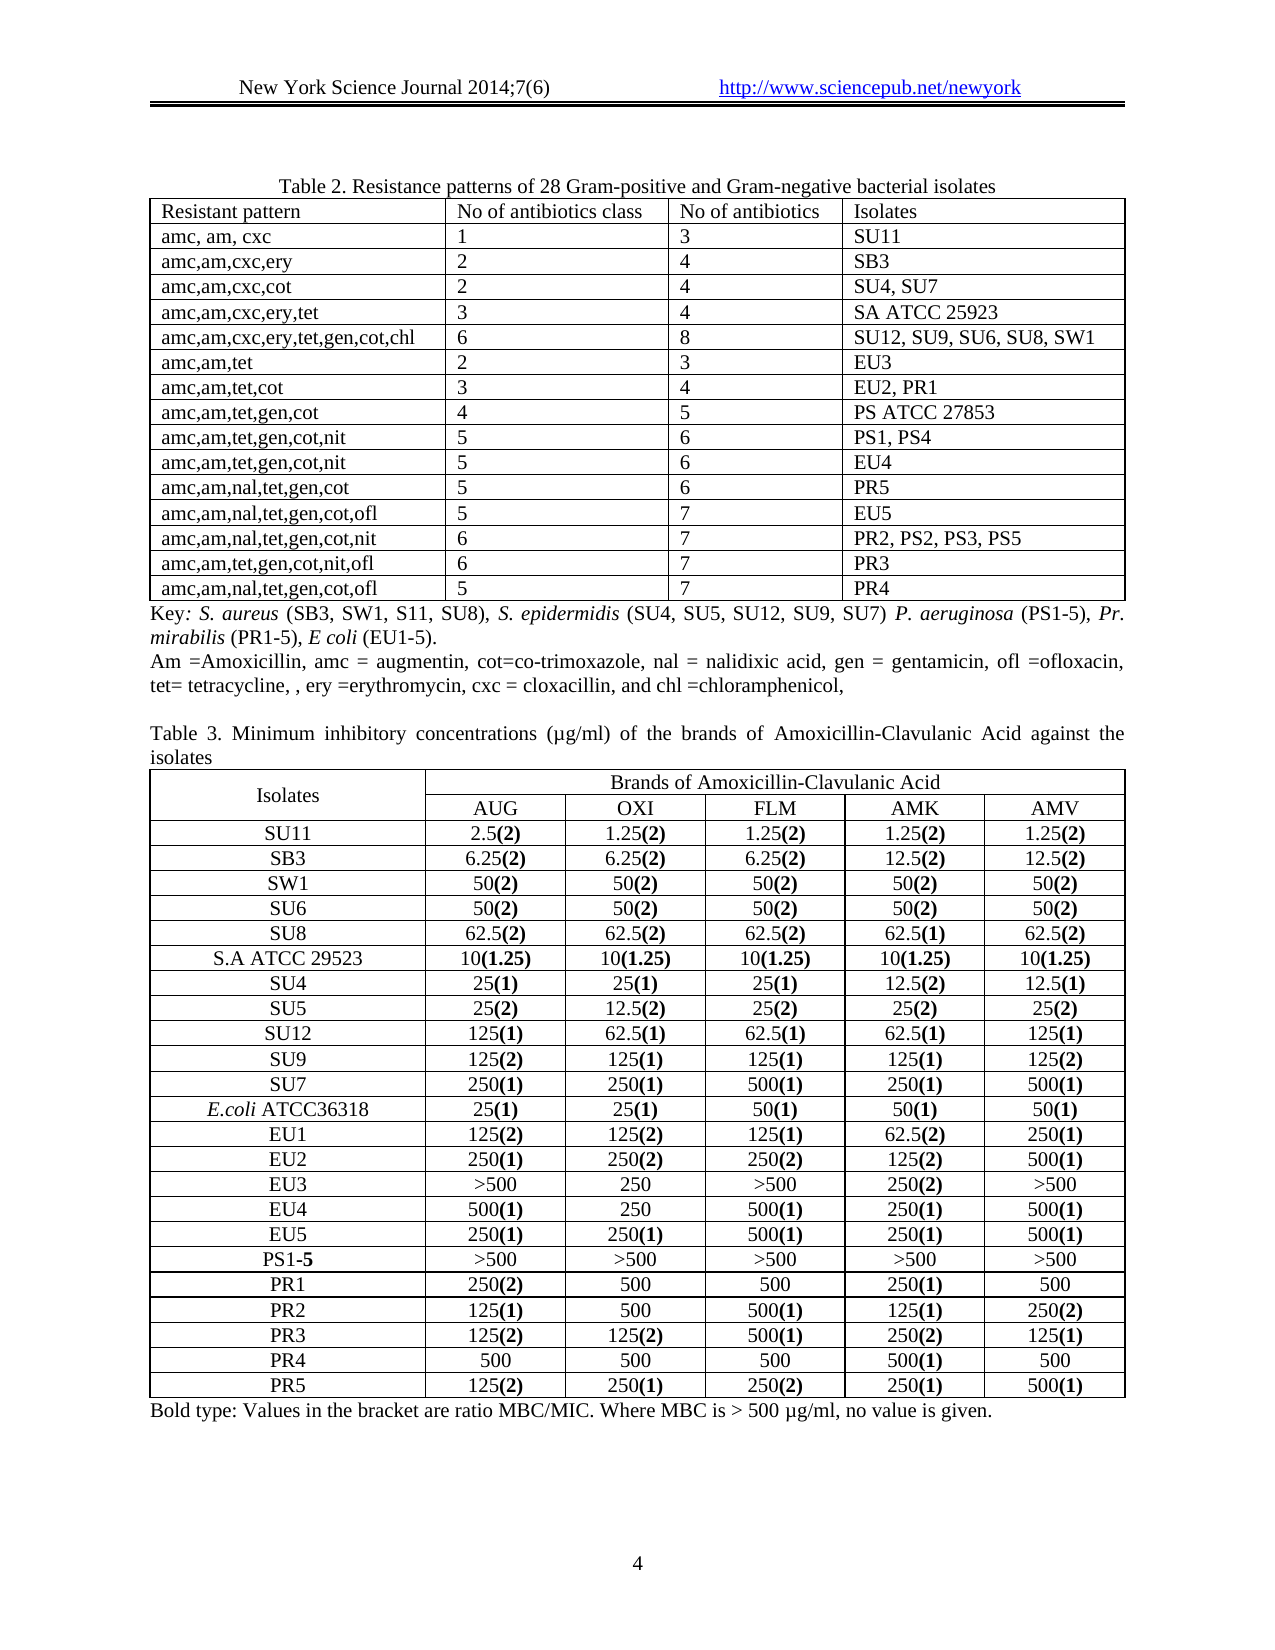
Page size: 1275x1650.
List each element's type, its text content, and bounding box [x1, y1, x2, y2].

table_cell 125(2) [426, 1373, 565, 1397]
table_cell 125(2) [426, 1046, 565, 1071]
table_cell 125(1) [846, 1298, 984, 1322]
table_cell SU12, SU9, SU6, SU8, SW1 [843, 325, 1124, 349]
table_cell PR2, PS2, PS3, PS5 [843, 526, 1124, 549]
table_cell 250(1) [985, 1122, 1124, 1146]
table_cell 10(1.25) [706, 946, 844, 970]
table_cell PR4 [843, 576, 1124, 600]
table_cell 250(1) [846, 1222, 984, 1246]
table_cell AUG [426, 795, 565, 819]
table_cell 125(1) [706, 1122, 844, 1146]
table_cell 250 [566, 1197, 705, 1221]
table_cell >500 [706, 1247, 844, 1271]
table_cell 6 [669, 425, 842, 449]
table_cell 25(2) [985, 996, 1124, 1020]
table_cell 62.5(1) [846, 921, 984, 945]
table_cell 250(2) [426, 1273, 565, 1296]
table_cell 125(2) [566, 1323, 705, 1347]
table_cell amc,am,cxc,ery [151, 249, 445, 273]
table_cell PR4 [151, 1348, 425, 1372]
table_cell PR3 [843, 551, 1124, 575]
table_cell 3 [446, 300, 668, 324]
table_cell amc,am,tet,gen,cot,nit,ofl [151, 551, 445, 575]
text Am =Amoxicillin, amc = augmentin, cot=co-trimoxazole, nal = nalidixic acid, gen = gentamicin, ofl =ofloxacin, tet= tetracycline, , ery =erythromycin, cxc = cloxacillin, and chl =chloramphenicol, [150, 649, 1125, 697]
table_cell 6 [669, 450, 842, 474]
table_cell 1.25(2) [706, 821, 844, 844]
table_cell 6 [669, 475, 842, 499]
table_cell PS ATCC 27853 [843, 400, 1124, 424]
table_cell 62.5(2) [985, 921, 1124, 945]
table_cell 125(2) [426, 1122, 565, 1146]
table_cell PR3 [151, 1323, 425, 1347]
table_cell SB3 [151, 846, 425, 870]
table_cell 250(1) [426, 1222, 565, 1246]
table_cell 50(2) [985, 896, 1124, 920]
table_cell 125(1) [846, 1046, 984, 1071]
table_cell 7 [669, 500, 842, 524]
table_cell 125(1) [426, 1298, 565, 1322]
table_cell AMV [985, 795, 1124, 819]
table_cell 500(1) [985, 1197, 1124, 1221]
table_cell 50(2) [706, 871, 844, 895]
table_cell 50(2) [985, 871, 1124, 895]
table_cell 250(1) [426, 1072, 565, 1096]
table_cell PS1, PS4 [843, 425, 1124, 449]
table_cell 500 [566, 1298, 705, 1322]
table_cell 6.25(2) [566, 846, 705, 870]
table_cell AMK [846, 795, 984, 819]
table_cell 50(1) [985, 1097, 1124, 1121]
table_cell SU4 [151, 971, 425, 995]
table_cell 500 [706, 1273, 844, 1296]
table_cell 62.5(1) [846, 1021, 984, 1045]
table_cell EU2 [151, 1147, 425, 1171]
table_cell 62.5(2) [846, 1122, 984, 1146]
table_cell amc,am,nal,tet,gen,cot,nit [151, 526, 445, 549]
table_cell 4 [669, 275, 842, 298]
table_cell PR5 [151, 1373, 425, 1397]
table_cell 50(2) [846, 871, 984, 895]
table_cell amc, am, cxc [151, 224, 445, 248]
table_cell 25(2) [426, 996, 565, 1020]
table_cell 500(1) [706, 1072, 844, 1096]
table_cell 3 [446, 375, 668, 399]
table_cell SU11 [843, 224, 1124, 248]
table_cell 125(2) [426, 1323, 565, 1347]
table_cell SU9 [151, 1046, 425, 1071]
text Key: S. aureus (SB3, SW1, S11, SU8), S. epidermidis (SU4, SU5, SU12, SU9, SU7) P. aeruginosa (PS1-5), Pr. mirabilis (PR1-5), E coli (EU1-5). [150, 601, 1125, 649]
table_cell SU4, SU7 [843, 275, 1124, 298]
table_cell 500(1) [985, 1072, 1124, 1096]
table_cell 125(2) [566, 1122, 705, 1146]
table_cell 25(2) [706, 996, 844, 1020]
table_cell 25(1) [426, 971, 565, 995]
table_cell 12.5(1) [985, 971, 1124, 995]
table_cell >500 [985, 1172, 1124, 1196]
table_cell 5 [446, 425, 668, 449]
table_cell 50(2) [426, 871, 565, 895]
table_cell EU1 [151, 1122, 425, 1146]
table_cell 250(2) [846, 1172, 984, 1196]
table_cell 125(2) [985, 1046, 1124, 1071]
table_cell 6.25(2) [426, 846, 565, 870]
table_cell 250(1) [566, 1072, 705, 1096]
table_cell PR1 [151, 1273, 425, 1296]
text Table 2. Resistance patterns of 28 Gram-positive and Gram-negative bacterial isolates [150, 174, 1125, 198]
table_cell 7 [669, 576, 842, 600]
table_cell 4 [446, 400, 668, 424]
table_cell 500 [566, 1273, 705, 1296]
table_cell amc,am,tet,gen,cot [151, 400, 445, 424]
table_cell E.coli ATCC36318 [151, 1097, 425, 1121]
table_cell 125(1) [706, 1046, 844, 1071]
table_cell 125(1) [426, 1021, 565, 1045]
table_cell 62.5(1) [566, 1021, 705, 1045]
table_cell 25(1) [706, 971, 844, 995]
table_cell 5 [446, 450, 668, 474]
table_cell 5 [446, 500, 668, 524]
table_header Resistant pattern [151, 199, 445, 223]
table_cell SU12 [151, 1021, 425, 1045]
table_cell 500(1) [706, 1197, 844, 1221]
table_cell 6.25(2) [706, 846, 844, 870]
table_cell EU2, PR1 [843, 375, 1124, 399]
table_cell EU3 [151, 1172, 425, 1196]
table_header No of antibiotics class [446, 199, 668, 223]
table_cell 5 [669, 400, 842, 424]
table_cell 500 [566, 1348, 705, 1372]
table_cell 12.5(2) [846, 971, 984, 995]
table_cell OXI [566, 795, 705, 819]
table_cell 10(1.25) [566, 946, 705, 970]
table_cell 2 [446, 249, 668, 273]
table_cell amc,am,tet,gen,cot,nit [151, 450, 445, 474]
table_cell amc,am,nal,tet,gen,cot,ofl [151, 576, 445, 600]
table_cell 500(1) [706, 1323, 844, 1347]
table_cell 250 [566, 1172, 705, 1196]
table_cell 8 [669, 325, 842, 349]
table_cell 2 [446, 275, 668, 298]
table_cell PR2 [151, 1298, 425, 1322]
table_cell >500 [426, 1247, 565, 1271]
table_cell 25(1) [426, 1097, 565, 1121]
table_cell 62.5(2) [566, 921, 705, 945]
table_cell 25(2) [846, 996, 984, 1020]
table_cell 500(1) [985, 1147, 1124, 1171]
table_cell SU8 [151, 921, 425, 945]
table_cell amc,am,cxc,ery,tet,gen,cot,chl [151, 325, 445, 349]
table_cell S.A ATCC 29523 [151, 946, 425, 970]
table_header Isolates [151, 770, 425, 819]
table_cell >500 [706, 1172, 844, 1196]
table_cell EU5 [843, 500, 1124, 524]
table_cell 10(1.25) [846, 946, 984, 970]
table_cell 1.25(2) [566, 821, 705, 844]
table_cell 6 [446, 325, 668, 349]
table_cell 10(1.25) [426, 946, 565, 970]
table_cell 125(1) [985, 1323, 1124, 1347]
table_cell 500(1) [426, 1197, 565, 1221]
table_cell 250(2) [846, 1323, 984, 1347]
table_cell 50(2) [426, 896, 565, 920]
table_cell 2 [446, 350, 668, 374]
table_header Brands of Amoxicillin-Clavulanic Acid [426, 770, 1124, 794]
table_cell 500 [426, 1348, 565, 1372]
table_cell amc,am,nal,tet,gen,cot [151, 475, 445, 499]
table_cell PR5 [843, 475, 1124, 499]
table_cell 500(1) [706, 1298, 844, 1322]
table_cell >500 [846, 1247, 984, 1271]
table_cell amc,am,tet,cot [151, 375, 445, 399]
text Bold type: Values in the bracket are ratio MBC/MIC. Where MBC is > 500 µg/ml, no value is given. [150, 1398, 1125, 1422]
table_cell amc,am,cxc,ery,tet [151, 300, 445, 324]
table_cell 1.25(2) [985, 821, 1124, 844]
text Table 3. Minimum inhibitory concentrations (µg/ml) of the brands of Amoxicillin-Clavulanic Acid against the isolates [150, 721, 1125, 769]
table_cell EU3 [843, 350, 1124, 374]
table_cell 500(1) [706, 1222, 844, 1246]
table_cell 12.5(2) [985, 846, 1124, 870]
table_cell 250(2) [706, 1373, 844, 1397]
table_cell 50(2) [706, 896, 844, 920]
table_cell 125(1) [985, 1021, 1124, 1045]
table_cell 50(2) [846, 896, 984, 920]
table_cell 62.5(2) [706, 921, 844, 945]
table_cell 50(1) [846, 1097, 984, 1121]
table_cell 500 [985, 1273, 1124, 1296]
table_cell 500(1) [846, 1348, 984, 1372]
table_cell EU4 [843, 450, 1124, 474]
table_cell amc,am,nal,tet,gen,cot,ofl [151, 500, 445, 524]
table_cell 50(2) [566, 896, 705, 920]
table_cell 10(1.25) [985, 946, 1124, 970]
table_cell 250(1) [566, 1373, 705, 1397]
table_cell 250(1) [566, 1222, 705, 1246]
table_cell 50(1) [706, 1097, 844, 1121]
table_cell 500 [706, 1348, 844, 1372]
table_cell 50(2) [566, 871, 705, 895]
table_cell SU7 [151, 1072, 425, 1096]
table_cell 4 [669, 300, 842, 324]
table_cell SU5 [151, 996, 425, 1020]
table_cell SA ATCC 25923 [843, 300, 1124, 324]
table_cell EU5 [151, 1222, 425, 1246]
table_cell PS1-5 [151, 1247, 425, 1271]
table_cell FLM [706, 795, 844, 819]
table_cell 25(1) [566, 1097, 705, 1121]
table_cell 250(2) [706, 1147, 844, 1171]
table_cell 250(2) [566, 1147, 705, 1171]
table_cell 500(1) [985, 1373, 1124, 1397]
table_cell 6 [446, 551, 668, 575]
table_cell EU4 [151, 1197, 425, 1221]
table_cell 250(2) [985, 1298, 1124, 1322]
table_cell 6 [446, 526, 668, 549]
table_cell amc,am,cxc,cot [151, 275, 445, 298]
table_cell 1 [446, 224, 668, 248]
table_cell amc,am,tet,gen,cot,nit [151, 425, 445, 449]
table_cell amc,am,tet [151, 350, 445, 374]
table_cell 25(1) [566, 971, 705, 995]
table_cell 250(1) [846, 1373, 984, 1397]
table_cell 5 [446, 576, 668, 600]
table_cell SU6 [151, 896, 425, 920]
table_cell 500 [985, 1348, 1124, 1372]
table_cell >500 [985, 1247, 1124, 1271]
table_cell >500 [426, 1172, 565, 1196]
table_cell 12.5(2) [566, 996, 705, 1020]
table_cell 7 [669, 551, 842, 575]
table_cell 4 [669, 249, 842, 273]
table_cell 3 [669, 224, 842, 248]
table_cell 4 [669, 375, 842, 399]
table_cell 250(1) [846, 1197, 984, 1221]
table_cell 3 [669, 350, 842, 374]
table_cell 250(1) [426, 1147, 565, 1171]
table_cell >500 [566, 1247, 705, 1271]
table_cell 250(1) [846, 1273, 984, 1296]
table_cell 125(1) [566, 1046, 705, 1071]
table_header Isolates [843, 199, 1124, 223]
table_cell 1.25(2) [846, 821, 984, 844]
table_cell 5 [446, 475, 668, 499]
table_cell SB3 [843, 249, 1124, 273]
table_header No of antibiotics [669, 199, 842, 223]
table_cell 125(2) [846, 1147, 984, 1171]
table_cell SW1 [151, 871, 425, 895]
table_cell 250(1) [846, 1072, 984, 1096]
table_cell 2.5(2) [426, 821, 565, 844]
table_cell 62.5(2) [426, 921, 565, 945]
table_cell 7 [669, 526, 842, 549]
table_cell 12.5(2) [846, 846, 984, 870]
table_cell SU11 [151, 821, 425, 844]
table_cell 62.5(1) [706, 1021, 844, 1045]
table_cell 500(1) [985, 1222, 1124, 1246]
